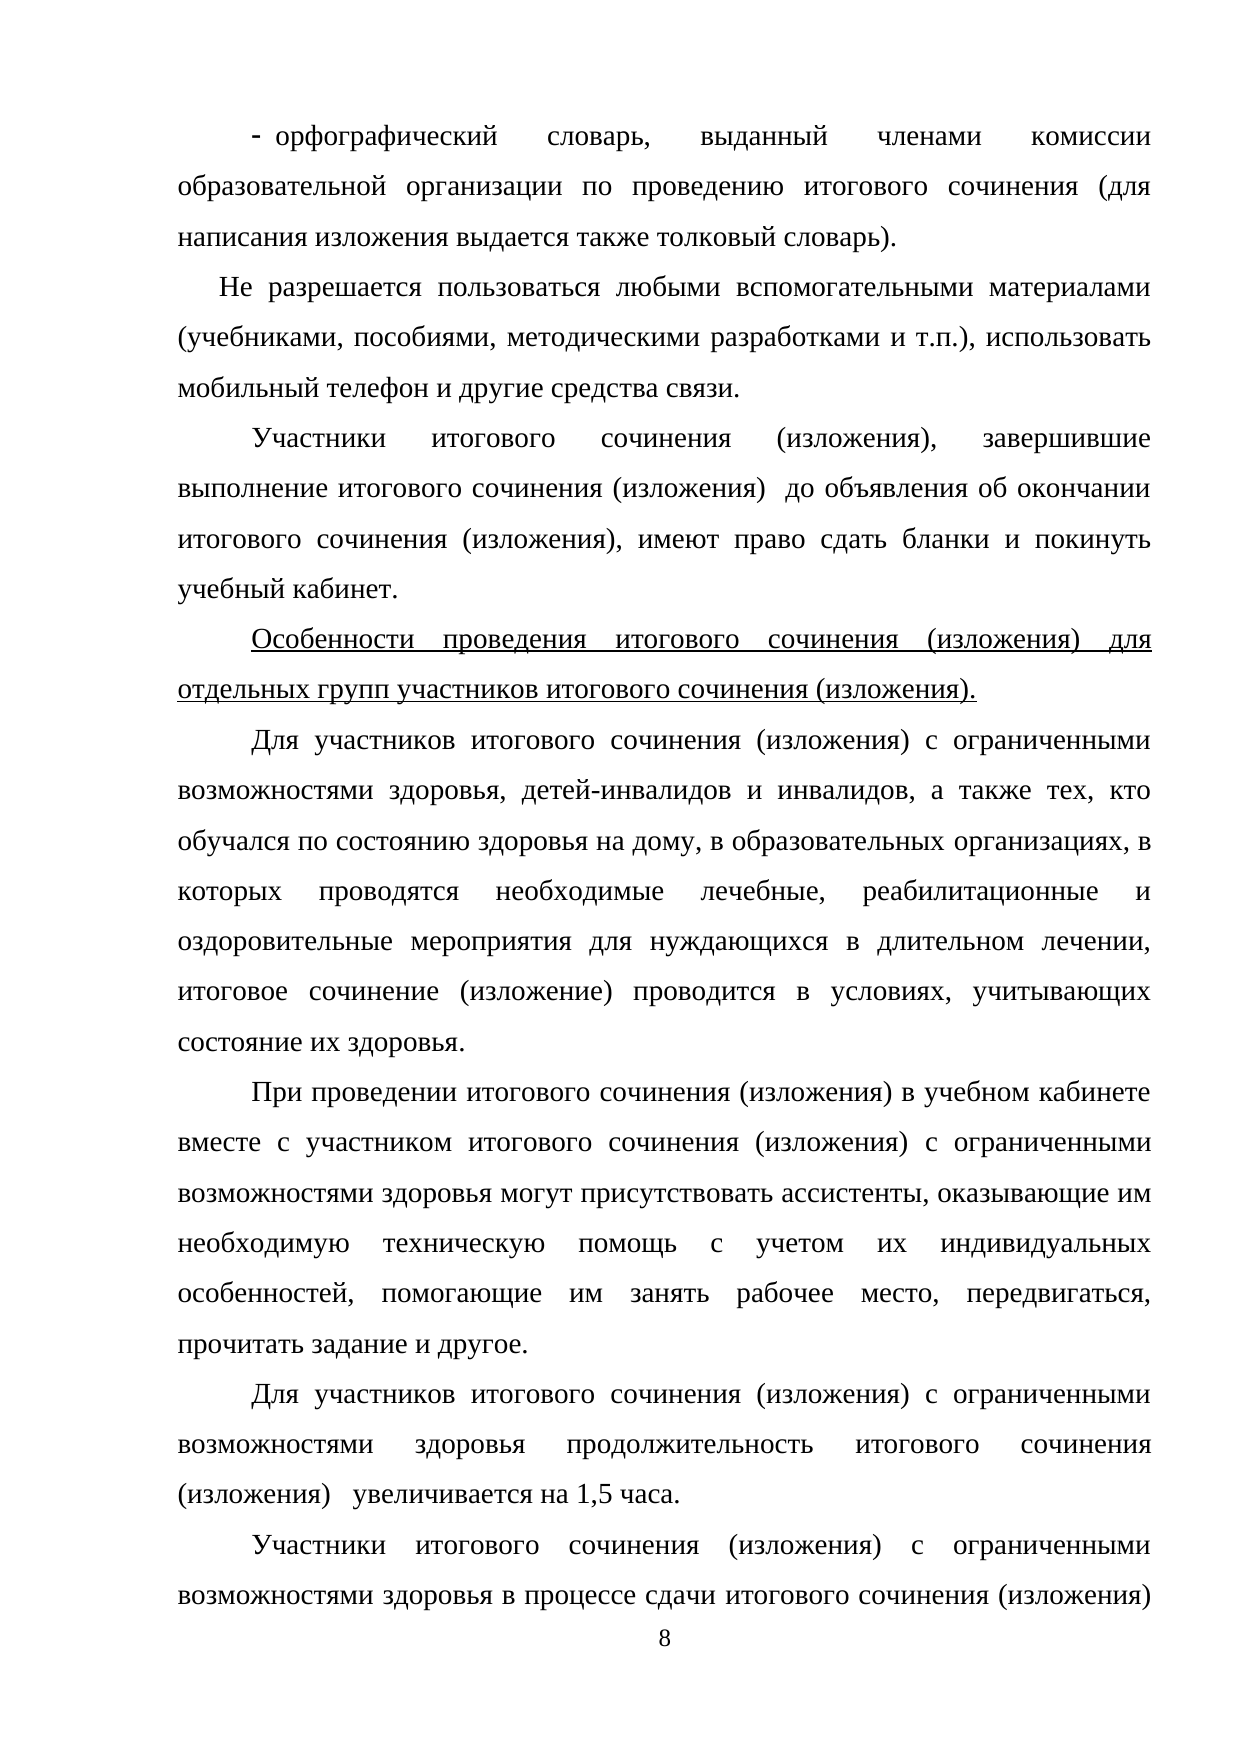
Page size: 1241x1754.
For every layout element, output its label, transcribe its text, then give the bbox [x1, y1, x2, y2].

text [177, 1527, 1152, 1611]
text При проведении итогового сочинения (изложения) в учебном кабинете вместе с участником итогового сочинения (изложения) с ограниченными возможностями здоровья могут присутствовать ассистенты, оказывающие им необходимую техническую помощь с учетом их индивидуальных особенностей, помогающие им занять рабочее место, передвигаться, прочитать задание и другое. [177, 1074, 1152, 1359]
text Для участников итогового сочинения (изложения) с ограниченными возможностями здоровья продолжительность итогового сочинения (изложения) увеличивается на 1,5 часа. [177, 1376, 1152, 1510]
text Участники итогового сочинения (изложения), завершившие выполнение итогового сочинения (изложения) до объявления об окончании итогового сочинения (изложения), имеют право сдать бланки и покинуть учебный кабинет. [177, 420, 1152, 604]
text Для участников итогового сочинения (изложения) с ограниченными возможностями здоровья, детей-инвалидов и инвалидов, а также тех, кто обучался по состоянию здоровья на дому, в образовательных организациях, в которых проводятся необходимые лечебные, реабилитационные и оздоровительные мероприятия для нуждающихся в длительном лечении, итоговое сочинение (изложение) проводится в условиях, учитывающих состояние их здоровья. [177, 722, 1152, 1057]
text Не разрешается пользоваться любыми вспомогательными материалами (учебниками, пособиями, методическими разработками и т.п.), использовать мобильный телефон и другие средства связи. [177, 269, 1152, 403]
text орфографический словарь, выданный членами комиссии образовательной организации по проведению итогового сочинения (для написания изложения выдается также толковый словарь). [177, 118, 1152, 252]
text Особенности проведения итогового сочинения (изложения) для отдельных групп участников итогового сочинения (изложения). [177, 621, 1152, 705]
